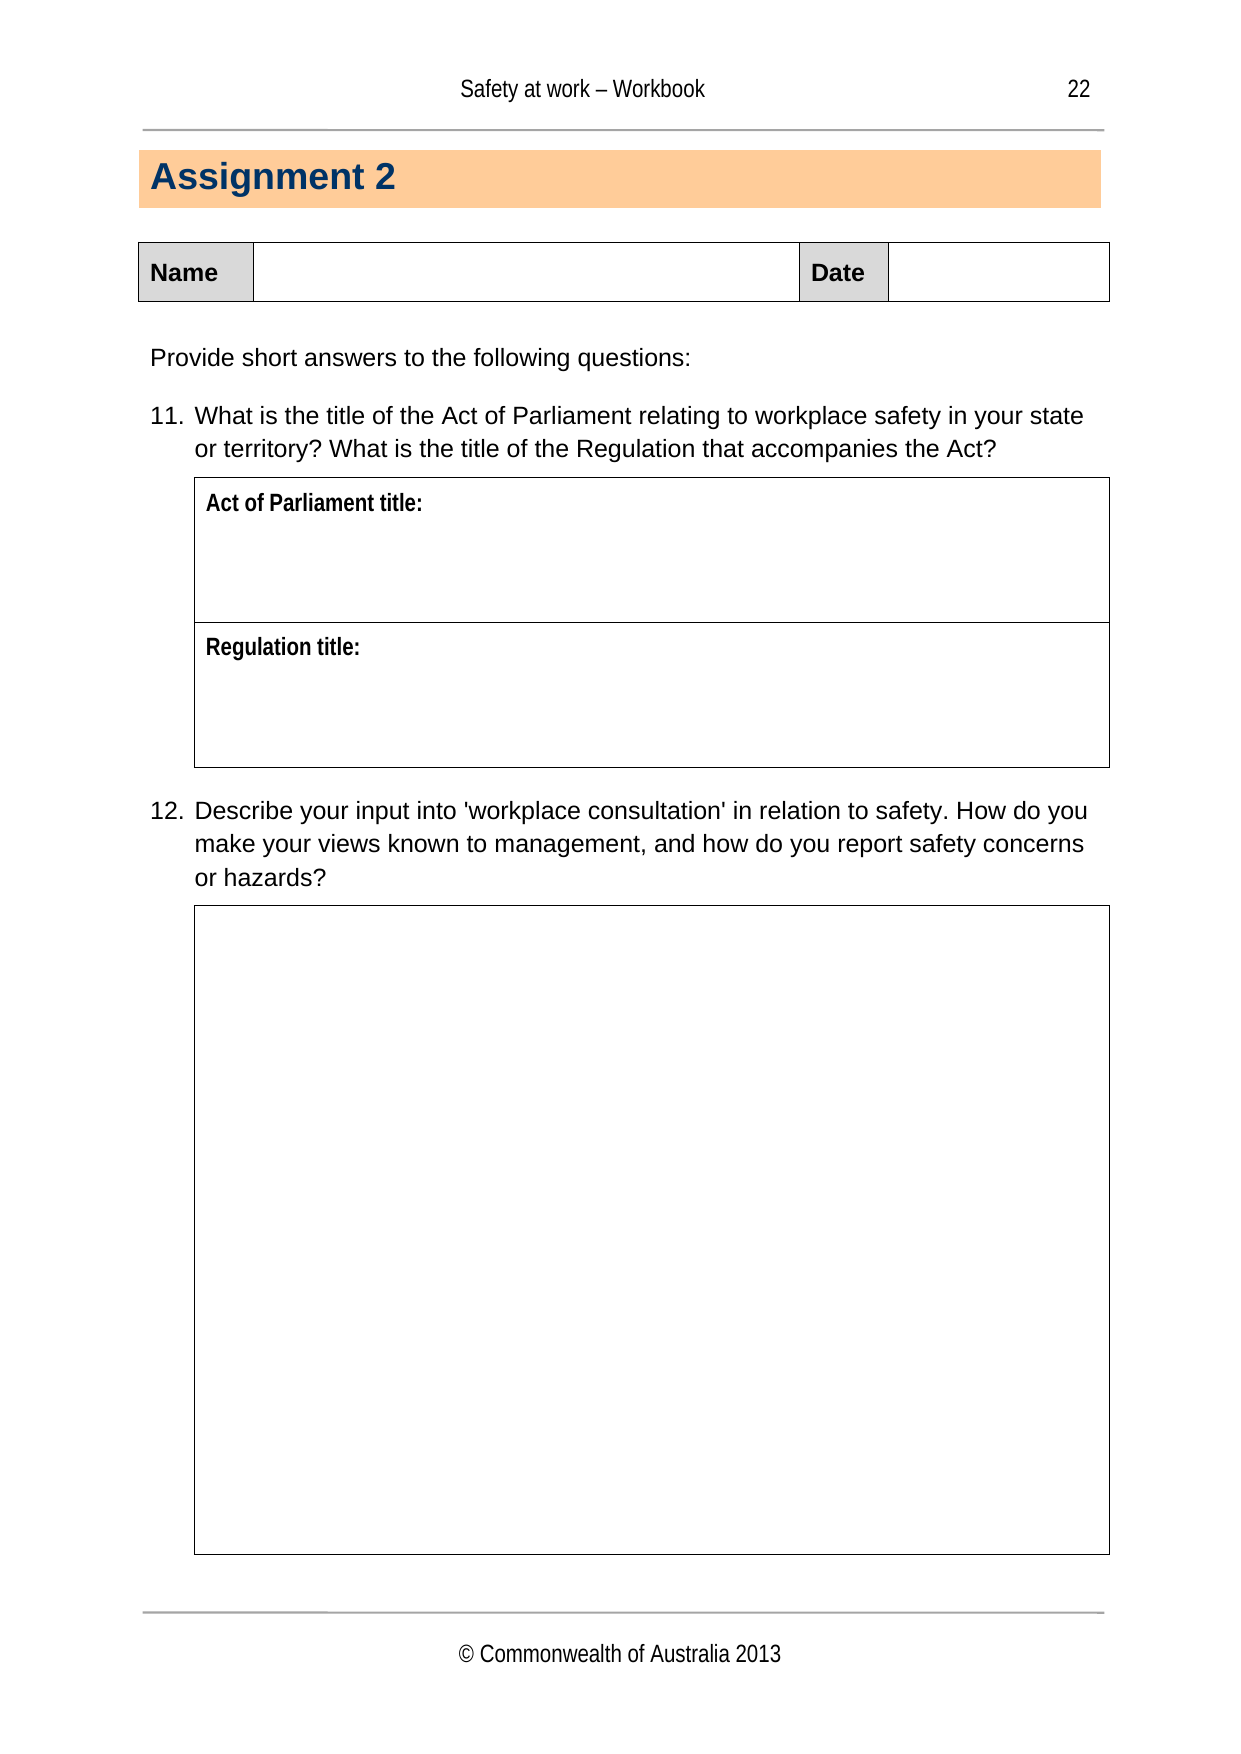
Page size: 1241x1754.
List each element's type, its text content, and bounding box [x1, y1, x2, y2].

text Provide short answers to the following questions: [150, 339, 1090, 373]
table_header [195, 906, 1109, 1554]
table_header Assignment 2 [139, 150, 1101, 208]
table_header [254, 243, 799, 301]
table_header [889, 243, 1109, 301]
table_header Act of Parliament title: [195, 478, 1109, 622]
list What is the title of the Act of Parliament relating to workplace safety in your state or territory? What is the title of the Regulation that accompanies the Act? [150, 398, 1090, 464]
table_header Name [139, 243, 253, 301]
table_cell Regulation title: [195, 623, 1109, 767]
table_header Date [800, 243, 888, 301]
list Describe your input into 'workplace consultation' in relation to safety. How do you make your views known to management, and how do you report safety concerns or hazards? [150, 793, 1090, 893]
